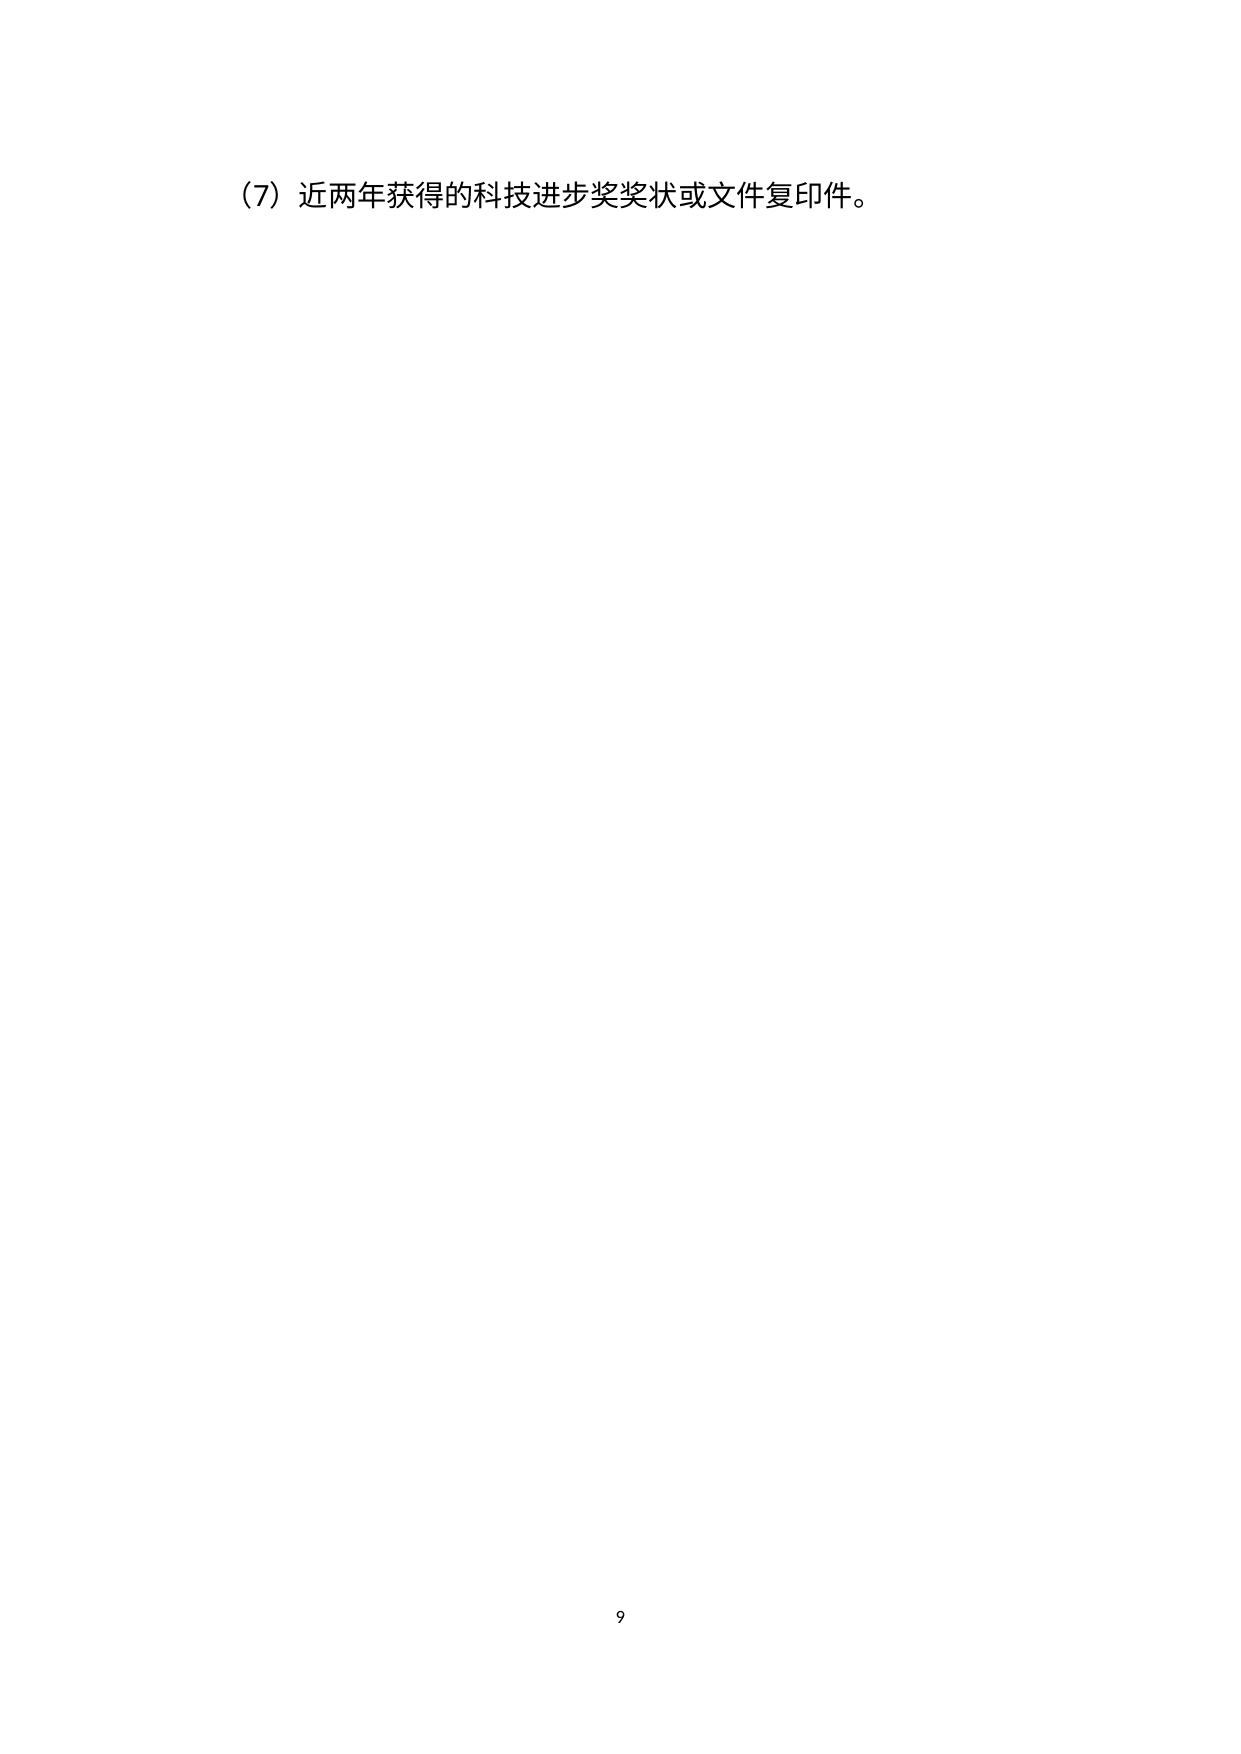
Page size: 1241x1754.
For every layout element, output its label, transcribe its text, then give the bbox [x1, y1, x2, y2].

text （7）近两年获得的科技进步奖奖状或文件复印件。 [165, 161, 1072, 226]
